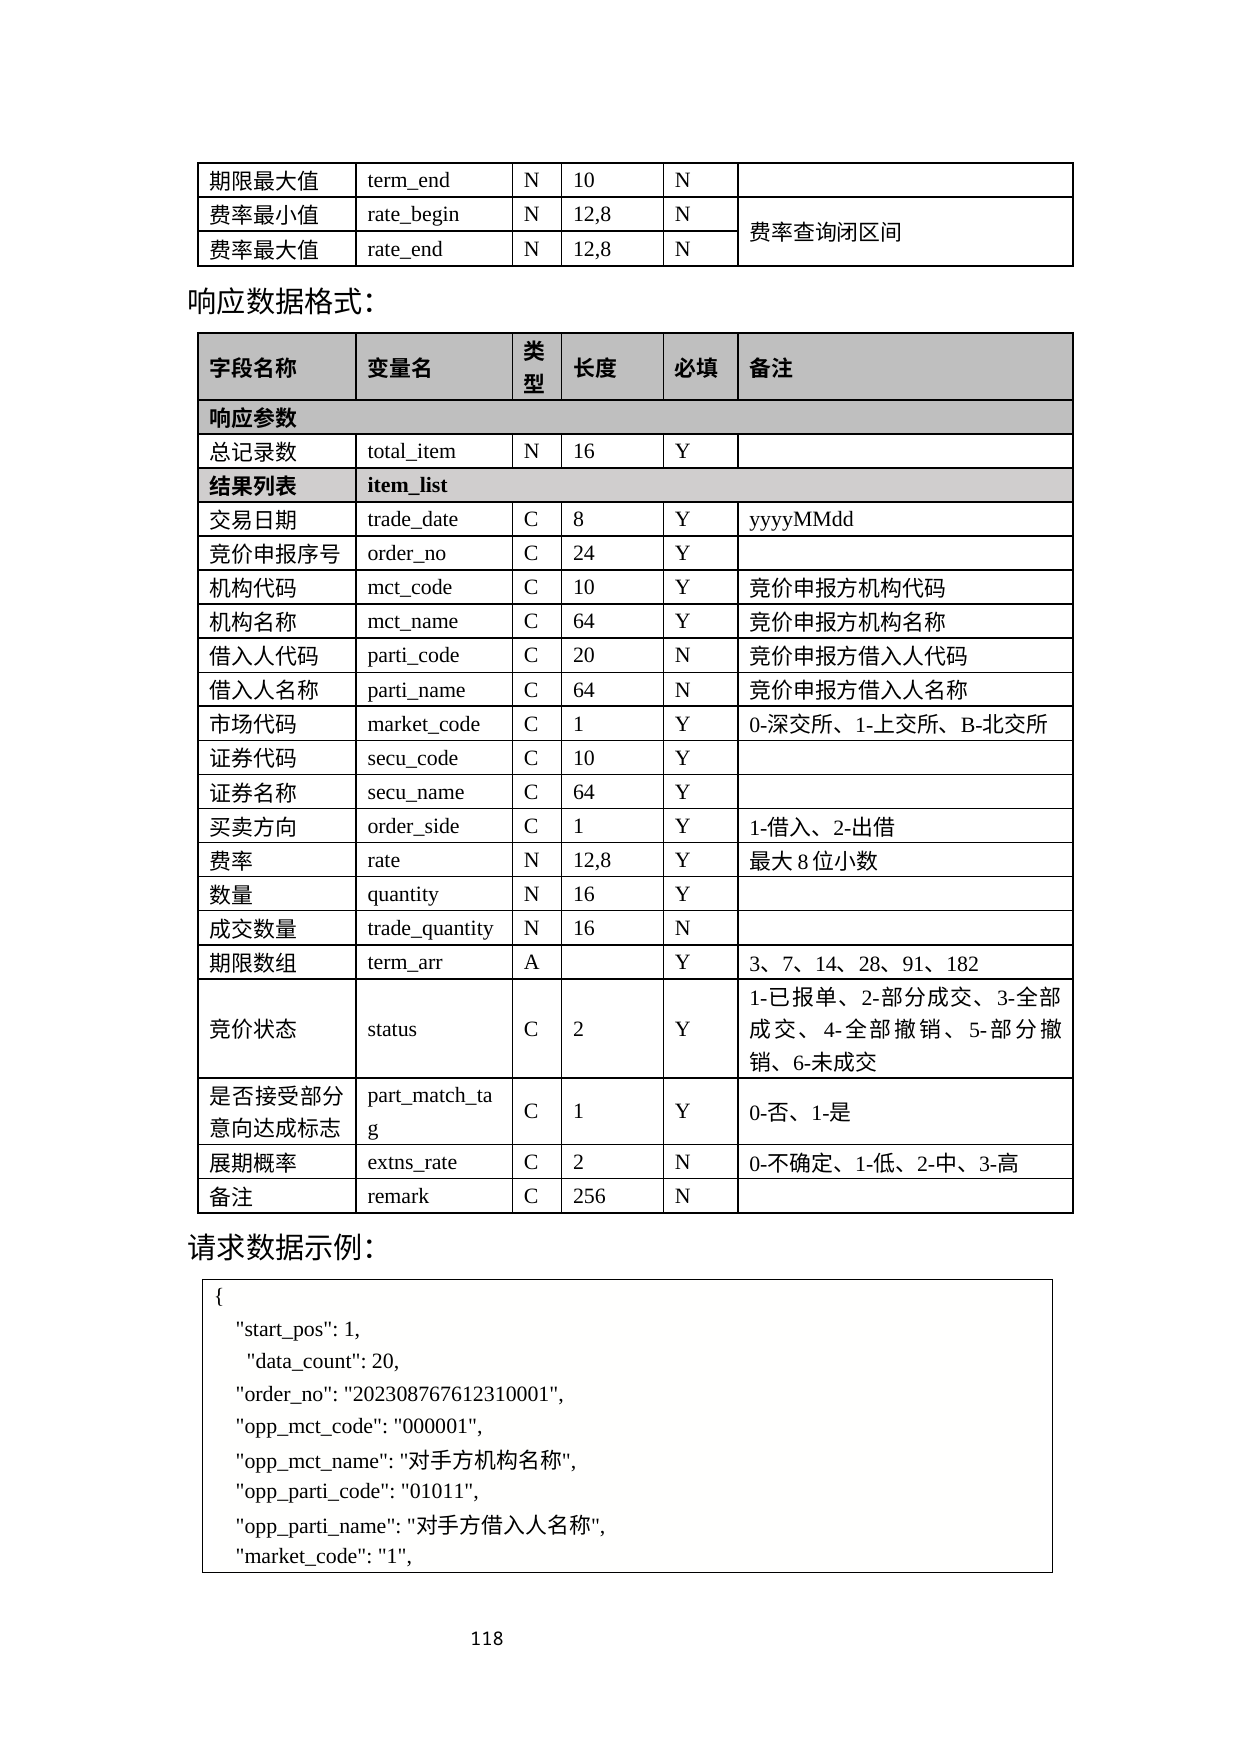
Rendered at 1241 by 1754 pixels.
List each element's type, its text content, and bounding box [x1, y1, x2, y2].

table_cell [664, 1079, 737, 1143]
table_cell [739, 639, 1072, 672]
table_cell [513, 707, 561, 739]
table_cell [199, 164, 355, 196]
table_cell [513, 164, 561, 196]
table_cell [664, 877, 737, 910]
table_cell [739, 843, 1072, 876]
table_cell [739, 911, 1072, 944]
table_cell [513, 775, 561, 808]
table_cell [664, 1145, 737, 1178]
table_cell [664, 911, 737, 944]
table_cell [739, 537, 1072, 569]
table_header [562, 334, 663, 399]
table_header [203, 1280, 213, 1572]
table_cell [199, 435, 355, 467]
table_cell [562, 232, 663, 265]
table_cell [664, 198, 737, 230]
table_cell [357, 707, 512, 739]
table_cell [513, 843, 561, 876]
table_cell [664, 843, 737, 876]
text 响应数据格式： [187, 267, 1053, 332]
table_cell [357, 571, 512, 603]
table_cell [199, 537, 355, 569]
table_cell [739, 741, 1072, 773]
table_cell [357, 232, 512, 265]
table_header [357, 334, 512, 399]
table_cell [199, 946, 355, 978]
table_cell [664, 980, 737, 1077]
text 请求数据示例： [187, 1214, 1053, 1279]
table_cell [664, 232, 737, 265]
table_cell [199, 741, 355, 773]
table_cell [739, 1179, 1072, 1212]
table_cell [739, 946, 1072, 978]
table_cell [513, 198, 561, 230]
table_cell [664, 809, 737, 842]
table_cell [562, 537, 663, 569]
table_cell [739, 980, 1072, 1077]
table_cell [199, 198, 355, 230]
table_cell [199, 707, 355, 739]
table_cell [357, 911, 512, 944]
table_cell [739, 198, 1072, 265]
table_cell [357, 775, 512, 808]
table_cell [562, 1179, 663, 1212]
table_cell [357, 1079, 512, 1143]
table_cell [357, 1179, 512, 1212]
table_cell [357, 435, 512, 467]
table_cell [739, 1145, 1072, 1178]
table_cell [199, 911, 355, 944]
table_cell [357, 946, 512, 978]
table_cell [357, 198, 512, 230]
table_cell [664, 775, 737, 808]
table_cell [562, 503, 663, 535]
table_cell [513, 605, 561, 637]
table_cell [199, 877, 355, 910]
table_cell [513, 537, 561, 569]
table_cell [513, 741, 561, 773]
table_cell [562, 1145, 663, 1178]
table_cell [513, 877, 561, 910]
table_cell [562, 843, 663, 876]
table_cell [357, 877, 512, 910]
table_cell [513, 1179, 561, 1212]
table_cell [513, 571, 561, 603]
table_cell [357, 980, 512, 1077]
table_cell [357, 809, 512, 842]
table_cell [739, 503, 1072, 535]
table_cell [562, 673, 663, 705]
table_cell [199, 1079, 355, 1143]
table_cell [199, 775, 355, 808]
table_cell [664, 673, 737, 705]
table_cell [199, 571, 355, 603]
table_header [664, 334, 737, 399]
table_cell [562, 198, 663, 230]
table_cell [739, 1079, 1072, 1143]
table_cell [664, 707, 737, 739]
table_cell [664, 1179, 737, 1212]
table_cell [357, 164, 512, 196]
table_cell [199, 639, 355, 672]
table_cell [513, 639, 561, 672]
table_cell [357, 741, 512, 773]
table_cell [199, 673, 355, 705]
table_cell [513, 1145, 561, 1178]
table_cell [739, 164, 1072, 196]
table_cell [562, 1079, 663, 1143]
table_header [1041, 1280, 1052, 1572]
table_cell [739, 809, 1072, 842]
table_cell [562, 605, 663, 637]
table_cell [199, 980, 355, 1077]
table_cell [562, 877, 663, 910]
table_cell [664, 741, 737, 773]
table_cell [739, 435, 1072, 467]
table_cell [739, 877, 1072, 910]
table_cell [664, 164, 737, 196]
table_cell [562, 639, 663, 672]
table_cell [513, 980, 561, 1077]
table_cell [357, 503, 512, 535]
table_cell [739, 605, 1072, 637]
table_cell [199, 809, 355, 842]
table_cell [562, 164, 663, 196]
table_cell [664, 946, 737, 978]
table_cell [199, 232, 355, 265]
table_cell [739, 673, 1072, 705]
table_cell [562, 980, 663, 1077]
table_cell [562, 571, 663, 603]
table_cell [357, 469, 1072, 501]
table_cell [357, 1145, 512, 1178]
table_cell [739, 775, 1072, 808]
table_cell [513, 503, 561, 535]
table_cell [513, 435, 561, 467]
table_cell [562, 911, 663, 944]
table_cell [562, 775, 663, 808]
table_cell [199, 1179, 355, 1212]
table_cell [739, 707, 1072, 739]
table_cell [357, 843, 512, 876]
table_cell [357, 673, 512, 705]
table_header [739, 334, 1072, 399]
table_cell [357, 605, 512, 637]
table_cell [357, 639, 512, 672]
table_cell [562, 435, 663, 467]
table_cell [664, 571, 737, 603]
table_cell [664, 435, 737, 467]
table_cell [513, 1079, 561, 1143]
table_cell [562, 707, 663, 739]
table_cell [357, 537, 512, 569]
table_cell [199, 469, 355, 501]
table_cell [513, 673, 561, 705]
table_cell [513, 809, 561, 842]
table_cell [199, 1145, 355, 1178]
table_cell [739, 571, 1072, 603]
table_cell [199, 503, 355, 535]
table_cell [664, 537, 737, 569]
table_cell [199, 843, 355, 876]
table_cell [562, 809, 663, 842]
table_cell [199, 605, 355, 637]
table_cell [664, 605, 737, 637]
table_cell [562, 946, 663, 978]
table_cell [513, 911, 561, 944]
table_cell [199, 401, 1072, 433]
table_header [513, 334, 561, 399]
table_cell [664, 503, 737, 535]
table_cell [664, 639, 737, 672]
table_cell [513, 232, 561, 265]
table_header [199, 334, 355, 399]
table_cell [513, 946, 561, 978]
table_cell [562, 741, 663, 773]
